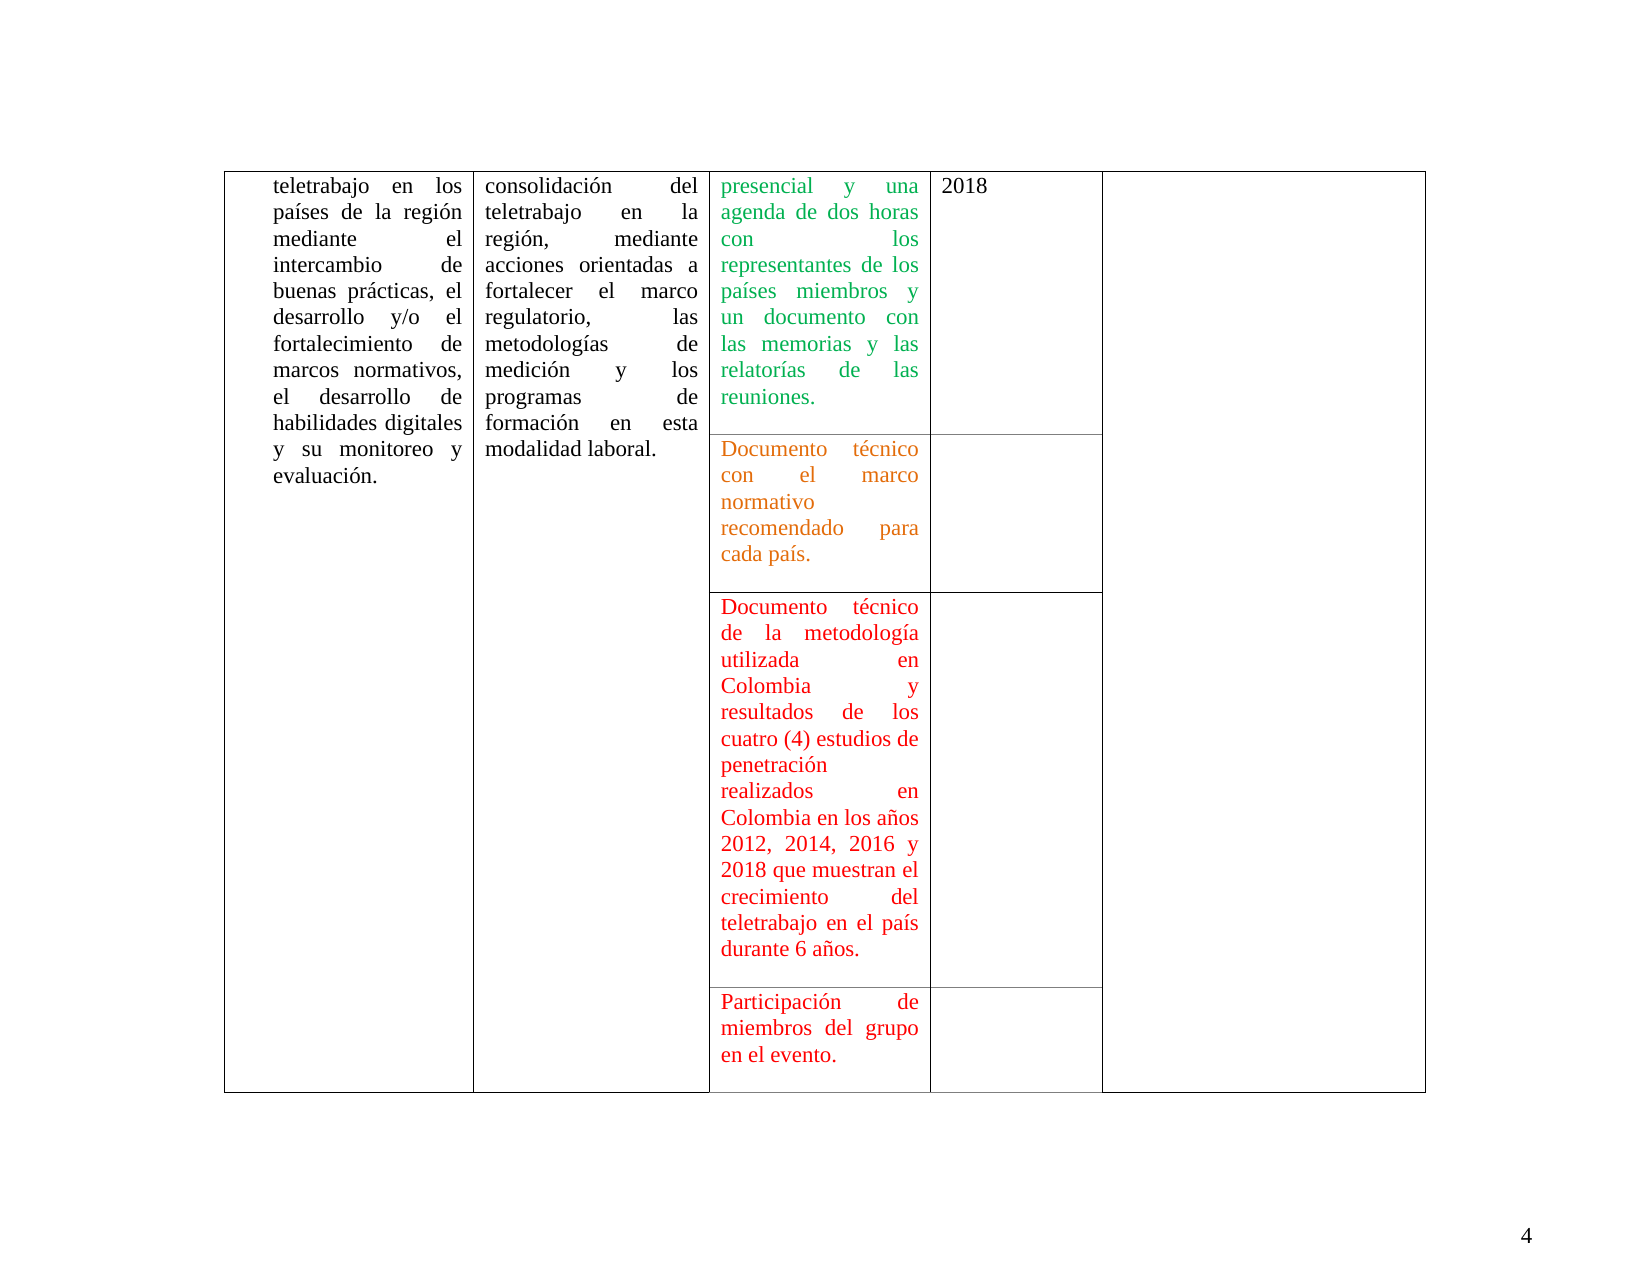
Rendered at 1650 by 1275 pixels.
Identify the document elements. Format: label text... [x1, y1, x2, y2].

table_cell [710, 172, 930, 434]
table_cell Documento técnico con el marco normativo recomendado para cada país. [710, 435, 930, 592]
table_cell Participación de miembros del grupo en el evento. [710, 988, 930, 1092]
table_cell [931, 593, 1102, 987]
table_cell 19 de abril de 2018 [931, 172, 1102, 434]
table_cell Documento técnico de la metodología utilizada en Colombia y resultados de los cuatro (4) estudios de penetración realizados en Colombia en los años 2012, 2014, 2016 y 2018 que muestran el crecimiento del teletrabajo en el país durante 6 años. [710, 593, 930, 987]
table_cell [225, 172, 473, 1092]
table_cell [474, 172, 709, 1092]
table_cell [931, 435, 1102, 592]
table_cell [931, 988, 1102, 1092]
